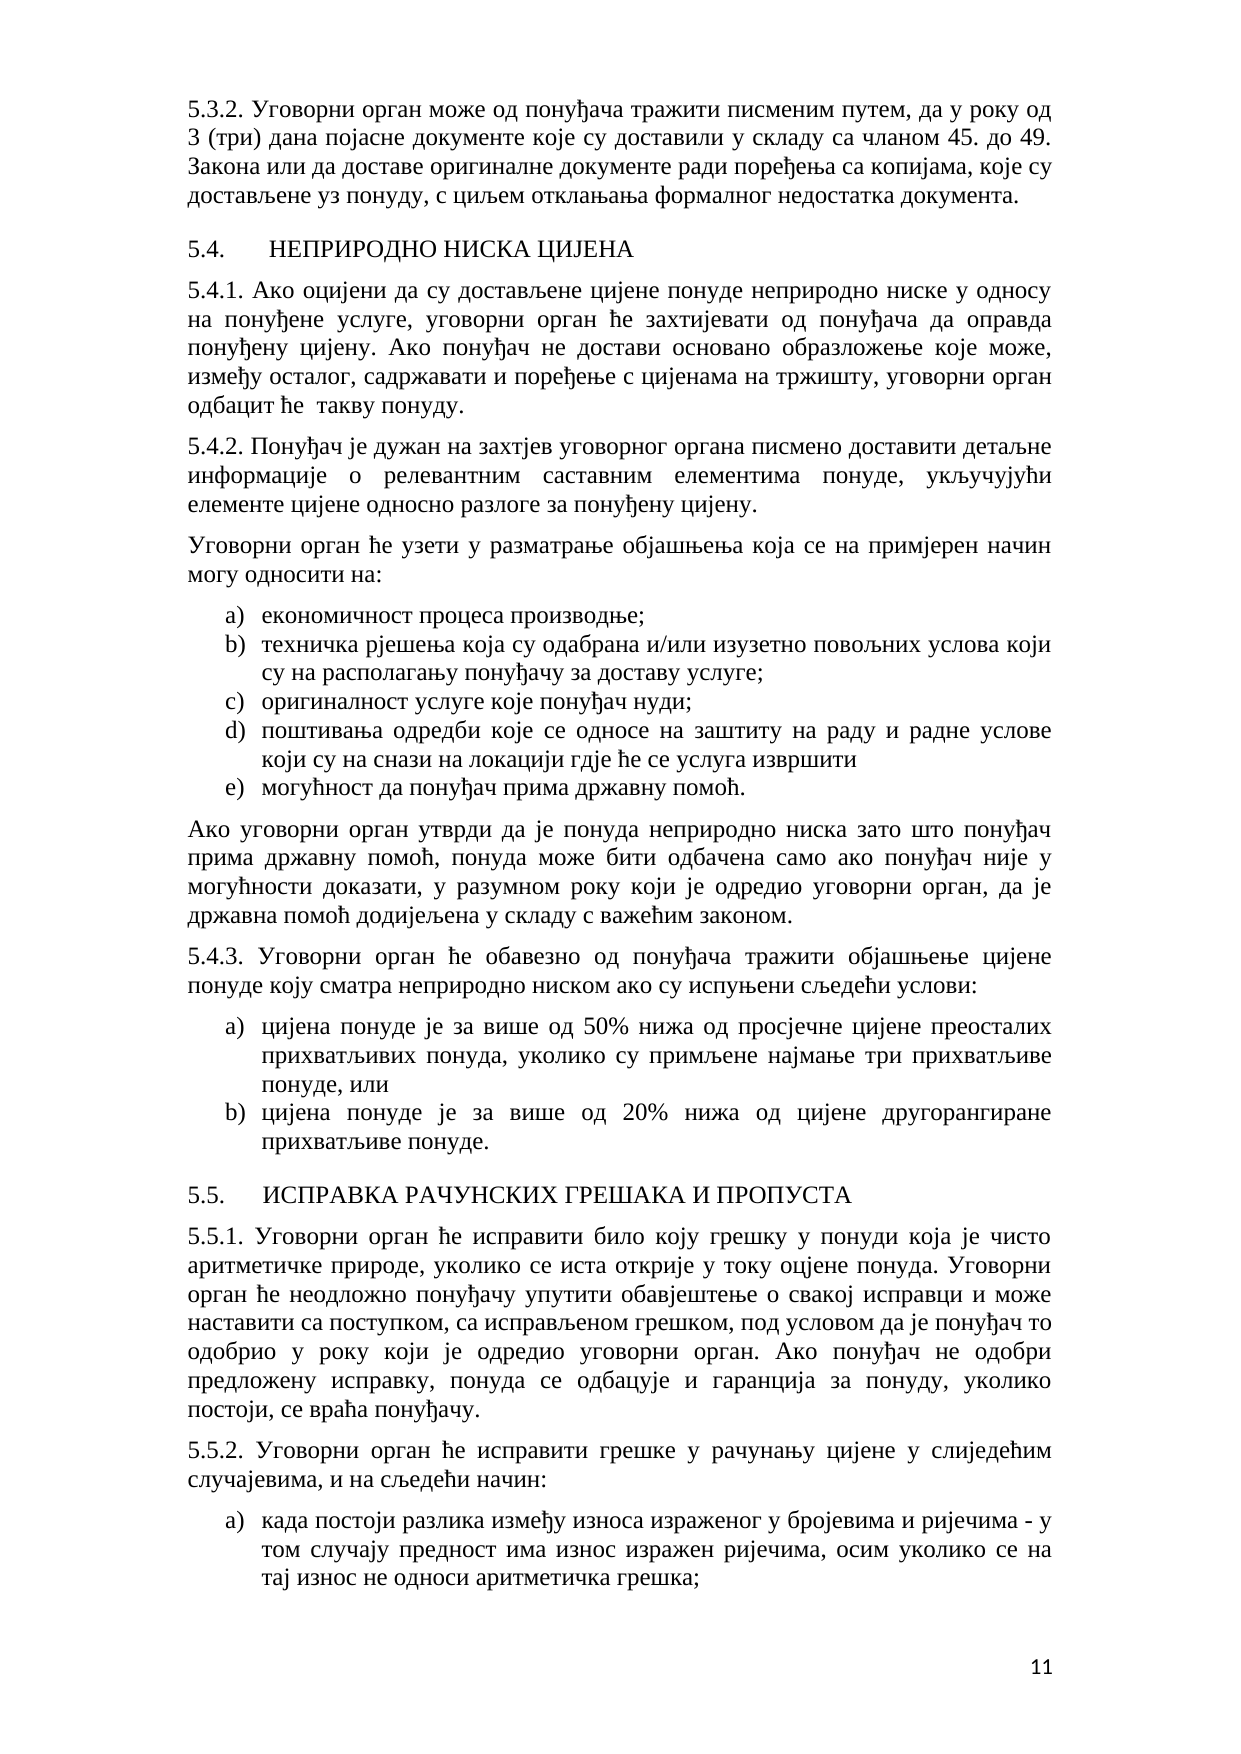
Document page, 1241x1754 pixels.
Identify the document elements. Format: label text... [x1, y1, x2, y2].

text 5.4.1. Ако оцијени да су достављене цијене понуде неприродно ниске у односу на понуђене услуге, уговорни орган ће захтијевати од понуђача да оправда понуђену цијену. Ако понуђач не достави основано образложење које може, између осталог, садржавати и поређење с цијенама на тржишту, уговорни орган одбацит ће такву понуду. [187, 275, 1053, 419]
text Ако уговорни орган утврди да је понуда неприродно ниска зато што понуђач прима државну помоћ, понуда може бити одбачена само ако понуђач није у могућности доказати, у разумном року који је одредио уговорни орган, да је државна помоћ додијељена у складу с важећим законом. [187, 814, 1053, 929]
list цијена понуде је за више од 20% нижа од цијене другорангиране прихватљиве понуде. [225, 1097, 1053, 1155]
text 5.4.2. Понуђач је дужан на захтјев уговорног органа писмено доставити детаљне информације о релевантним саставним елементима понуде, укључујући елементе цијене односно разлоге за понуђену цијену. [187, 431, 1053, 517]
text 5.5.1. Уговорни орган ће исправити било коју грешку у понуди која је чисто аритметичке природе, уколико се иста открије у току оцјене понуда. Уговорни орган ће неодложно понуђачу упутити обавјештење о свакој исправци и може наставити са поступком, са исправљеном грешком, под условом да је понуђач то одобрио у року који је одредио уговорни орган. Ако понуђач не одобри предложену исправку, понуда се одбацује и гаранција за понуду, уколико постоји, се враћа понуђачу. [187, 1221, 1053, 1422]
text Уговорни орган ће узети у разматрање објашњења која се на примјерен начин могу односити на: [187, 530, 1053, 587]
list поштивања одредби које се односе на заштиту на раду и радне услове који су на снази на локацији гдје ће се услуга извршити [225, 715, 1053, 772]
subtitle НЕПРИРОДНО НИСКА ЦИЈЕНА [187, 234, 1053, 262]
list техничка рјешења која су одабрана и/или изузетно повољних услова који су на располагању понуђачу за доставу услуге; [225, 629, 1053, 686]
list могућност да понуђач прима државну помоћ. [225, 772, 1053, 801]
list када постоји разлика између износа израженог у бројевима и ријечима - у том случају предност има износ изражен ријечима, осим уколико се на тај износ не односи аритметичка грешка; [225, 1505, 1053, 1591]
list економичност процеса производње; [225, 600, 1053, 629]
text 5.5.2. Уговорни орган ће исправити грешке у рачунању цијене у слиједећим случајевима, и на сљедећи начин: [187, 1435, 1053, 1492]
list оригиналност услуге које понуђач нуди; [225, 686, 1053, 715]
text 5.4.3. Уговорни орган ће обавезно од понуђача тражити објашњење цијене понуде коју сматра неприродно ниском ако су испуњени сљедећи услови: [187, 941, 1053, 999]
subtitle ИСПРАВКА РАЧУНСКИХ ГРЕШАКА И ПРОПУСТА [187, 1180, 1053, 1209]
list цијена понуде је за више од 50% нижа од просјечне цијене преосталих прихватљивих понуда, уколико су примљене најмање три прихватљиве понуде, или [225, 1011, 1053, 1097]
text 5.3.2. Уговорни орган може од понуђача тражити писменим путем, да у року од 3 (три) дана појасне документе које су доставили у складу са чланом 45. до 49. Закона или да доставе оригиналне документе ради поређења са копијама, које су достављене уз понуду, с циљем отклањања формалног недостатка документа. [187, 94, 1053, 209]
